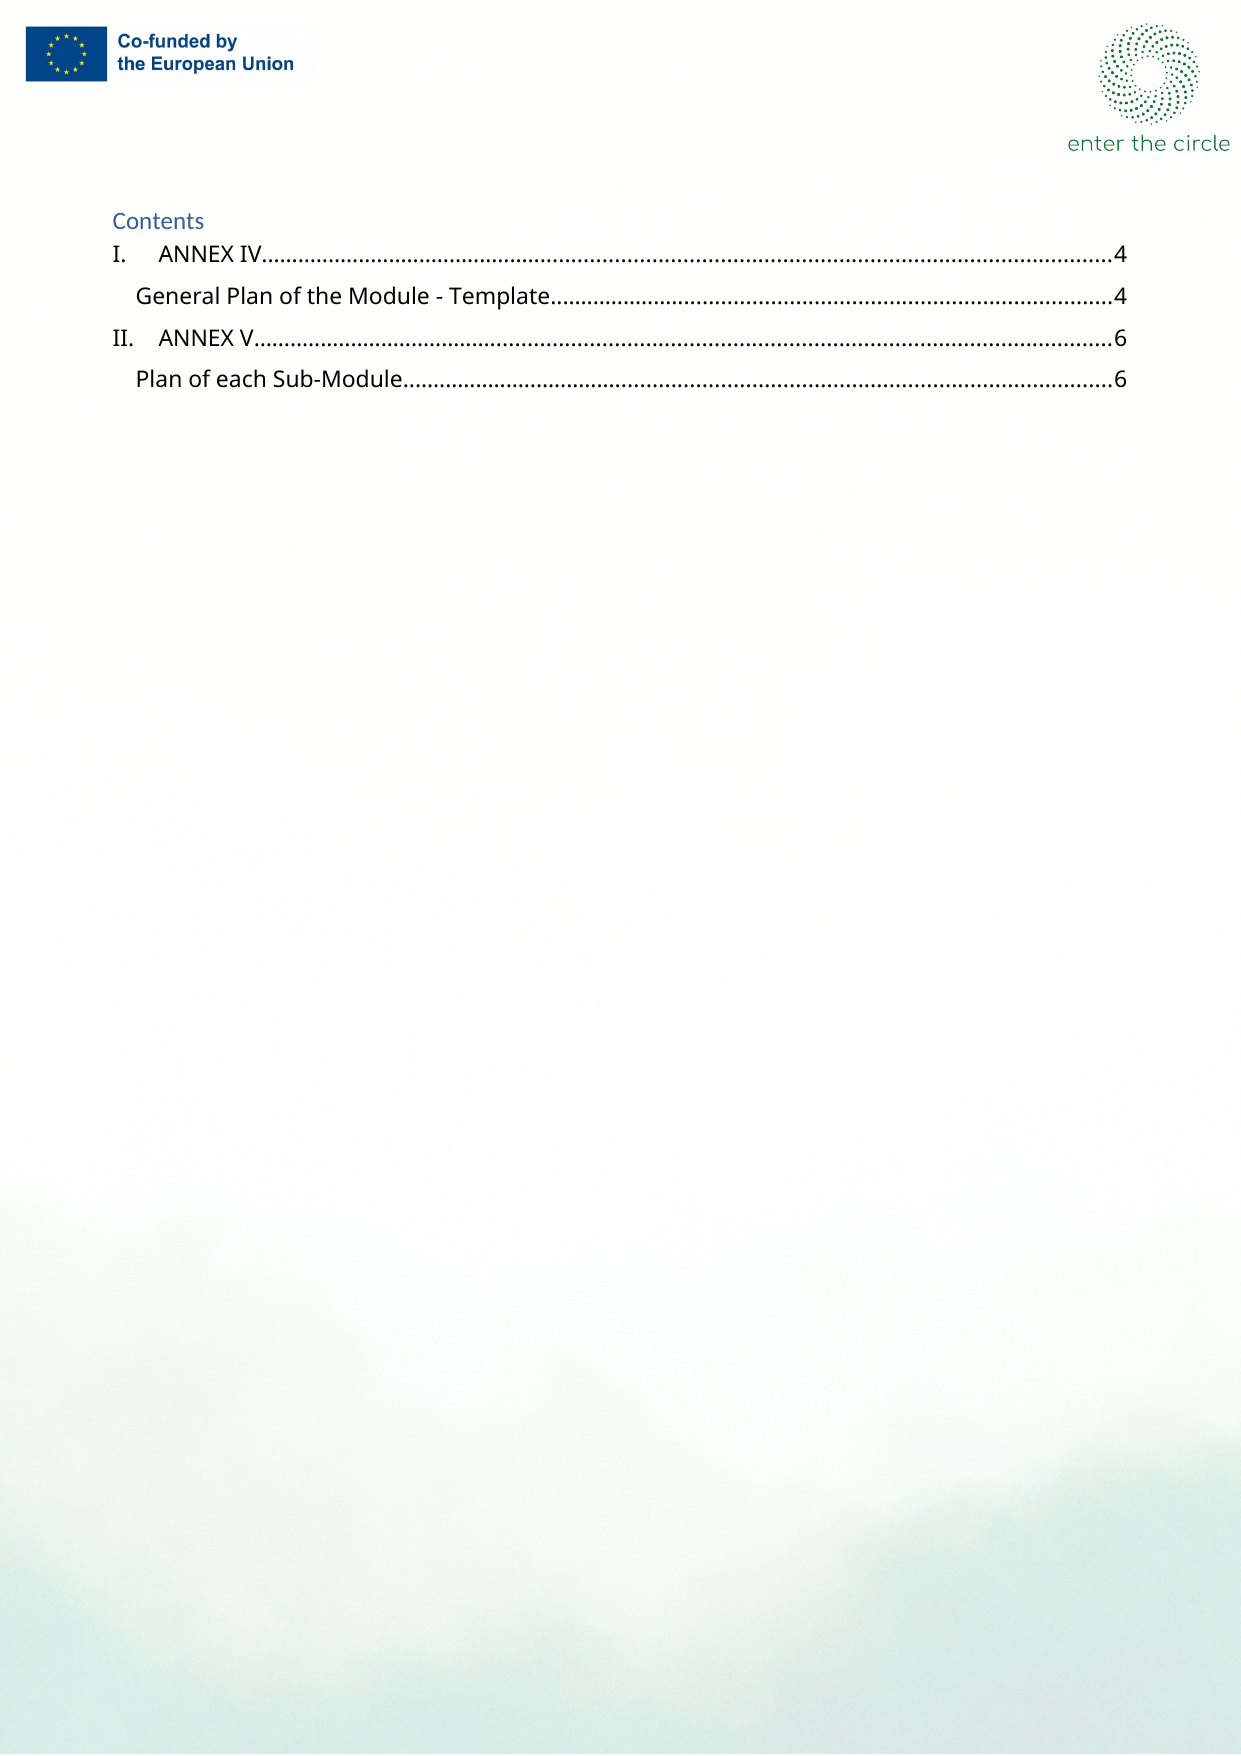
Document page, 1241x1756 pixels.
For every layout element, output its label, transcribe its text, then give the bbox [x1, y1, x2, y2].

picture [22, 23, 314, 85]
picture [1068, 23, 1230, 151]
table_cell Begin by introducing the activity's objective: to explore digital innovations in the context of the circular economy. Emphasize the role of technology in driving circularity and sustainability. [0, 0, 1241, 1754]
